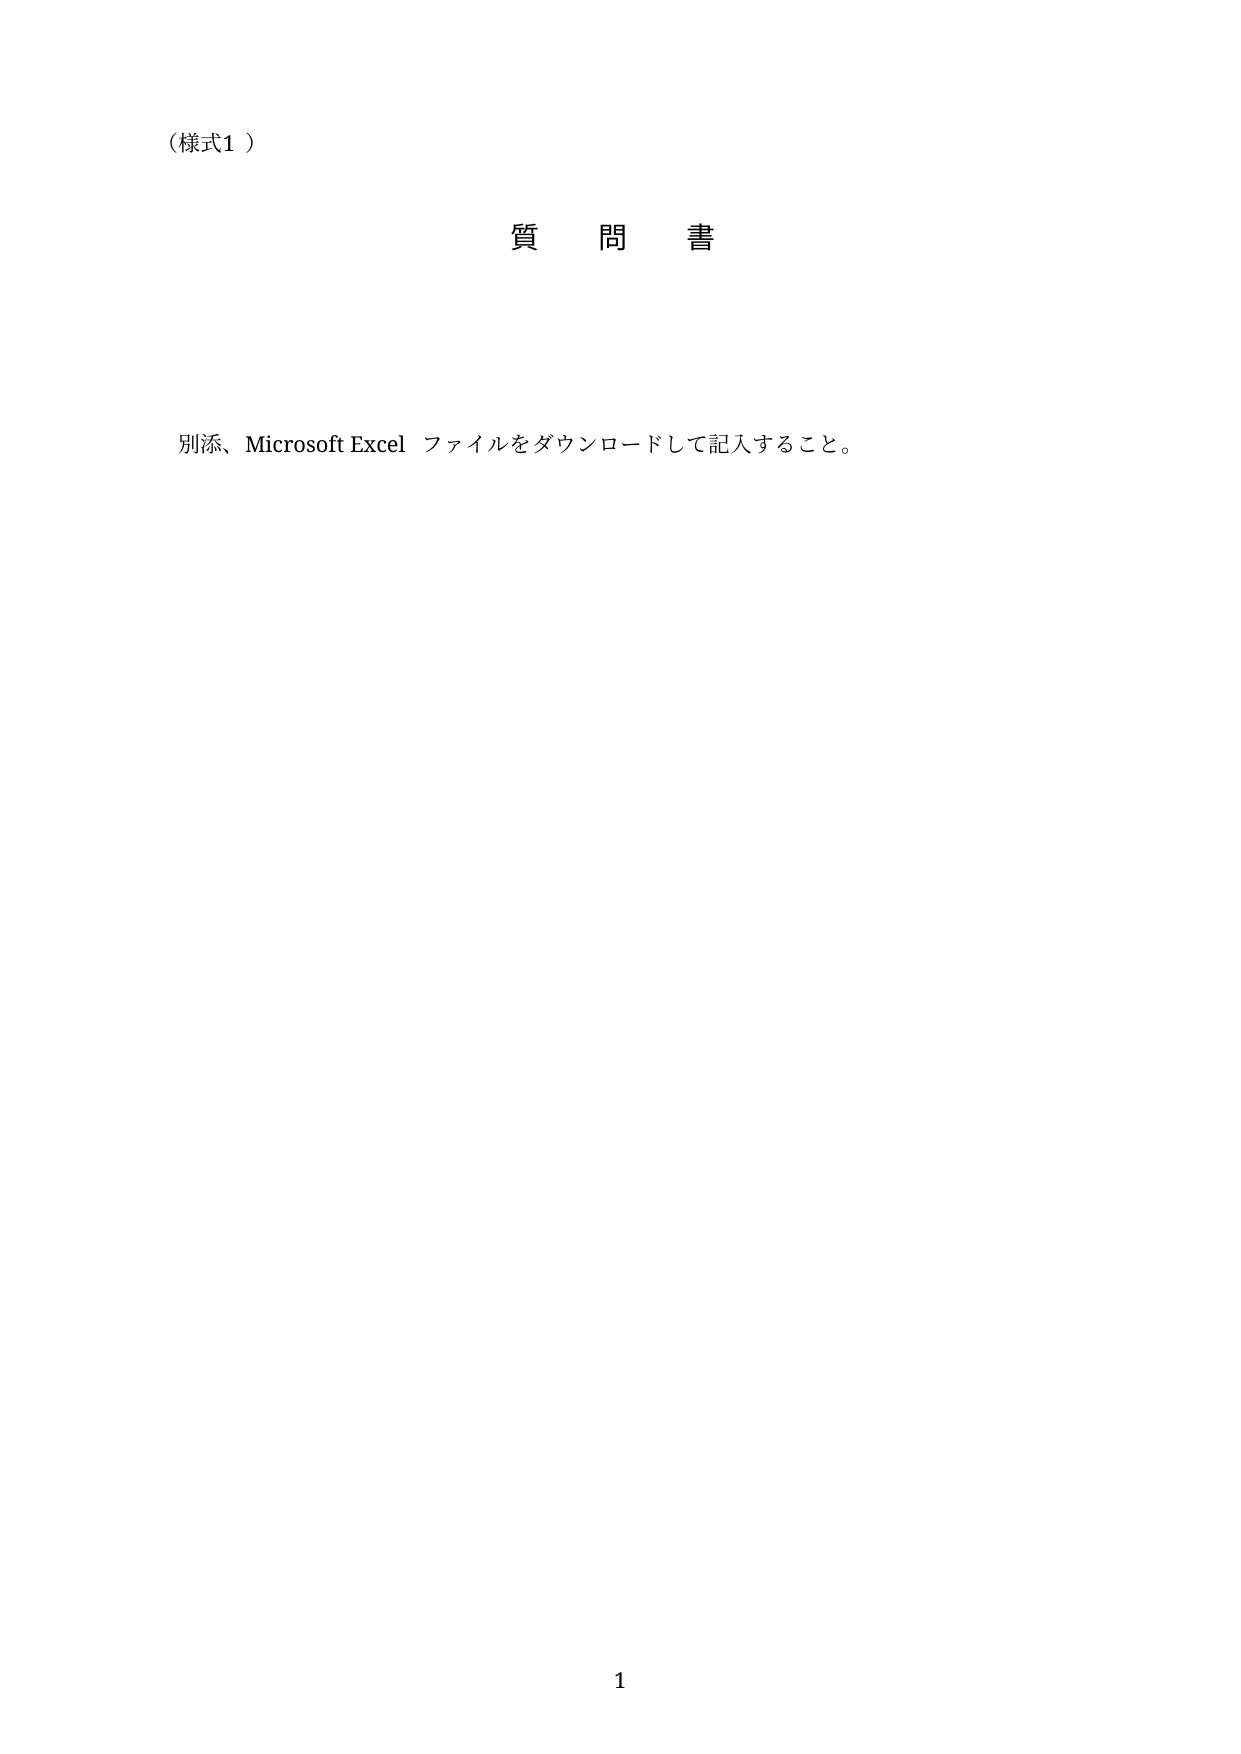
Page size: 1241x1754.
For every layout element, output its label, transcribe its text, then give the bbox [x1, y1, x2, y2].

text 別添、Microsoft Excelファイルをダウンロードして記入すること。 [156, 424, 1084, 462]
text 質 問 書 [156, 198, 1084, 274]
text （様式1） [156, 123, 1084, 161]
